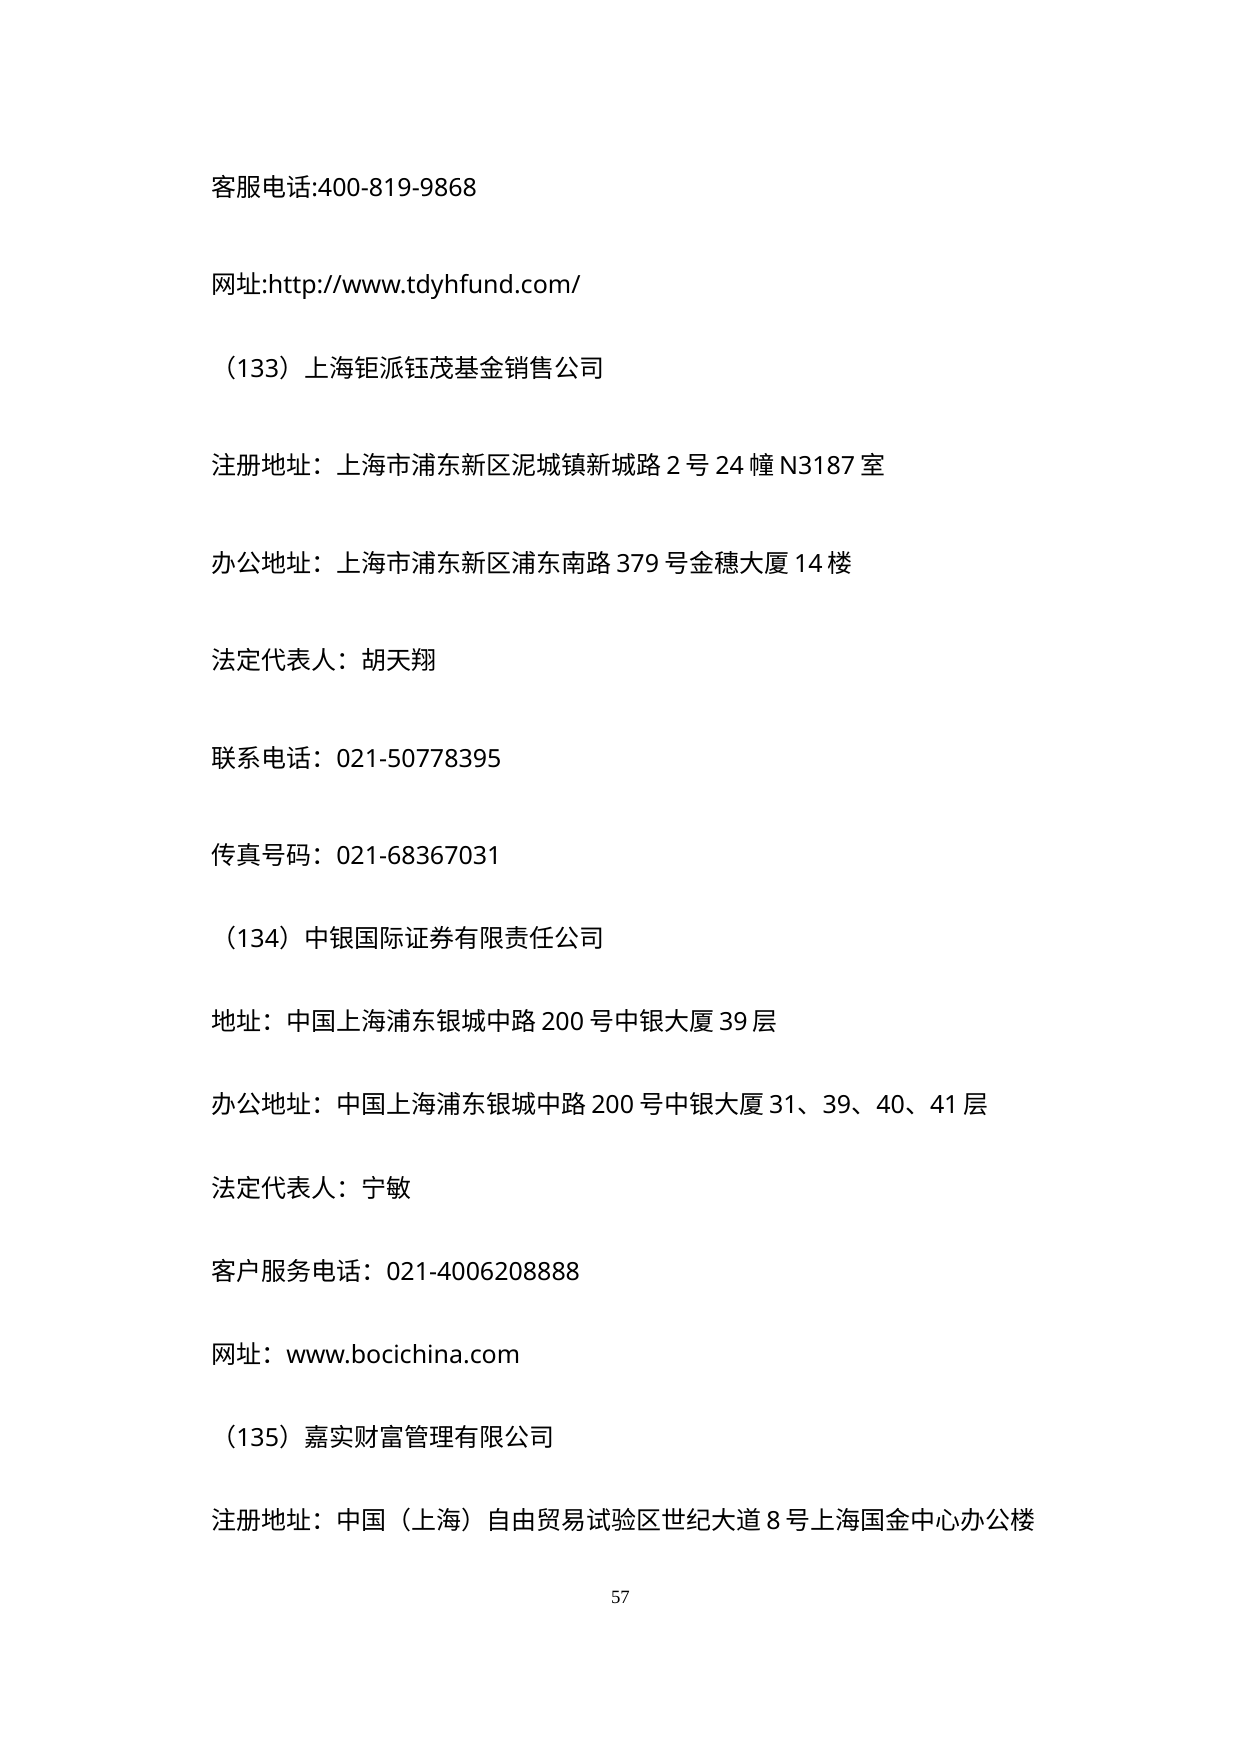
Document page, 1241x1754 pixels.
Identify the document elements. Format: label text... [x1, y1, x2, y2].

text 客户服务电话：021-4006208888 [211, 1237, 1053, 1302]
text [211, 1486, 1053, 1551]
text （135）嘉实财富管理有限公司 [211, 1403, 1053, 1468]
text 办公地址：中国上海浦东银城中路200号中银大厦31、39、40、41层 [211, 1071, 1053, 1136]
text 地址：中国上海浦东银城中路200号中银大厦39层 [211, 987, 1053, 1052]
text 网址：www.bocichina.com [211, 1320, 1053, 1385]
text 法定代表人：宁敏 [211, 1154, 1053, 1219]
text （133）上海钜派钰茂基金销售公司 注册地址：上海市浦东新区泥城镇新城路2号24幢N3187室 办公地址：上海市浦东新区浦东南路379号金穗大厦14楼 法定代表人：胡天翔 联系电话：021-50778395 传真号码：021-68367031 [211, 334, 1053, 886]
text （134）中银国际证券有限责任公司 [211, 904, 1053, 969]
text 客服电话:400-819-9868 网址:http://www.tdyhfund.com/ [211, 153, 1053, 316]
